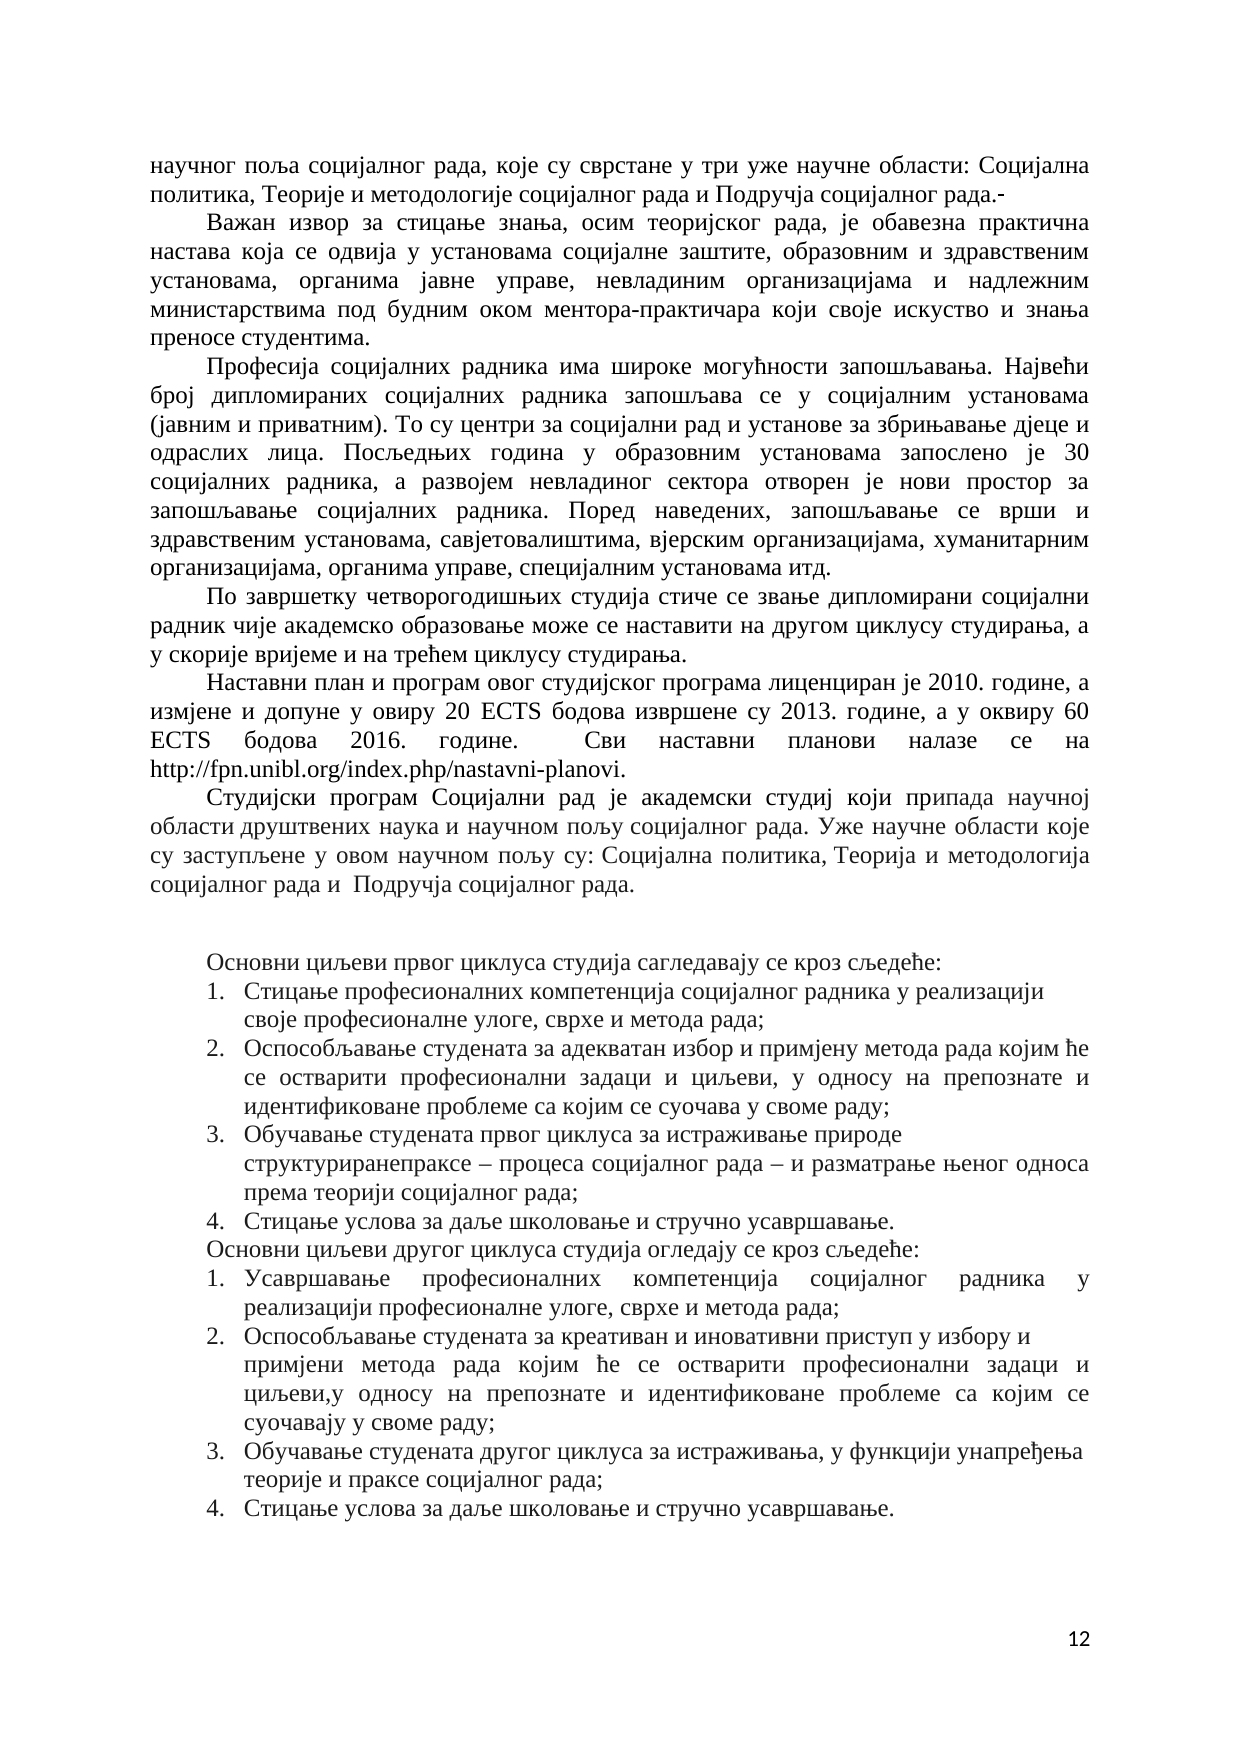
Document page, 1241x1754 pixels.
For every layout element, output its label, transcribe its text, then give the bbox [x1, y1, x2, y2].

list Наставни план и програм овог студијског програма лиценциран је 2010. године, а измјене и допуне у овиру 20 ECTS бодова извршене су 2013. године, а у оквиру 60 ECTS бодова 2016. године. Сви наставни планови налазе се на http://fpn.unibl.org/index.php/nastavni-planovi. [150, 667, 1090, 782]
list По завршетку четворогодишњих студија стиче се звање дипломирани социјални радник чије академско образовање може се наставити на другом циклусу студирања, а у скорије вријеме и на трећем циклусу студирања. [150, 581, 1090, 667]
list своје професионалне улоге, сврхе и метода рада; [244, 1004, 1090, 1033]
text примјени метода рада којим ће се остварити професионални задаци и циљеви,у односу на препознате и идентификоване проблеме са којим се суочавају у своме раду; [244, 1349, 1090, 1436]
text 4. Стицање услова за даље школовање и стручно усавршавање. [206, 1206, 1090, 1234]
list Оспособљавање студената за адекватан избор и примјену метода рада којим ће [206, 1033, 1090, 1062]
list структуриранепраксе – процеса социјалног рада – и разматрање њеног односа према теорији социјалног рада; [244, 1148, 1090, 1206]
list Оспособљавање студената за креативан и иновативни приступ у избору и [206, 1321, 1090, 1349]
list Усавршавање професионалних компетенција социјалног радника у реализацији професионалне улоге, сврхе и метода рада; [206, 1263, 1090, 1321]
list Студијски програм Социјални рад је академски студиј који припада научној области друштвених наука и научном пољу социјалног рада. Уже научне области које су заступљене у овом научном пољу су: Социјална политика, Теорија и методологија социјалног рада и Подручја социјалног рада. [150, 782, 1090, 897]
text Основни циљеви првог циклуса студија сагледавају се кроз сљедеће: [206, 947, 1090, 976]
list се остварити професионални задаци и циљеви, у односу на препознате и идентификоване проблеме са којим се суочава у своме раду; [244, 1062, 1090, 1119]
text теорије и праксе социјалног рада; [244, 1464, 1090, 1493]
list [150, 150, 1090, 207]
text Основни циљеви другог циклуса студија огледају се кроз сљедеће: [150, 1234, 1090, 1263]
list Стицање професионалних компетенција социјалног радника у реализацији [206, 976, 1090, 1004]
list Професија социјалних радника има широке могућности запошљавања. Највећи број дипломираних социјалних радника запошљава се у социјалним установама (јавним и приватним). То су центри за социјални рад и установе за збрињавање дјеце и одраслих лица. Посљедњих година у образовним установама запослено је 30 социјалних радника, а развојем невладиног сектора отворен је нови простор за запошљавање социјалних радника. Поред наведених, запошљавање се врши и здравственим установама, савјетовалиштима, вјерским организацијама, хуманитарним организацијама, органима управе, специјалним установама итд. [150, 351, 1090, 581]
list Важан извор за стицање знања, осим теоријског рада, је обавезна практична настава која се одвија у установама социјалне заштите, образовним и здравственим установама, органима јавне управе, невладиним организацијама и надлежним министарствима под будним оком ментора-практичара који своје искуство и знања преносе студентима. [150, 207, 1090, 351]
list Обучавање студената првог циклуса за истраживање природе [206, 1119, 1090, 1148]
list Стицање услова за даље школовање и стручно усавршавање. [206, 1493, 1090, 1522]
list Обучавање студената другог циклуса за истраживања, у функцији унапређења [206, 1436, 1090, 1464]
